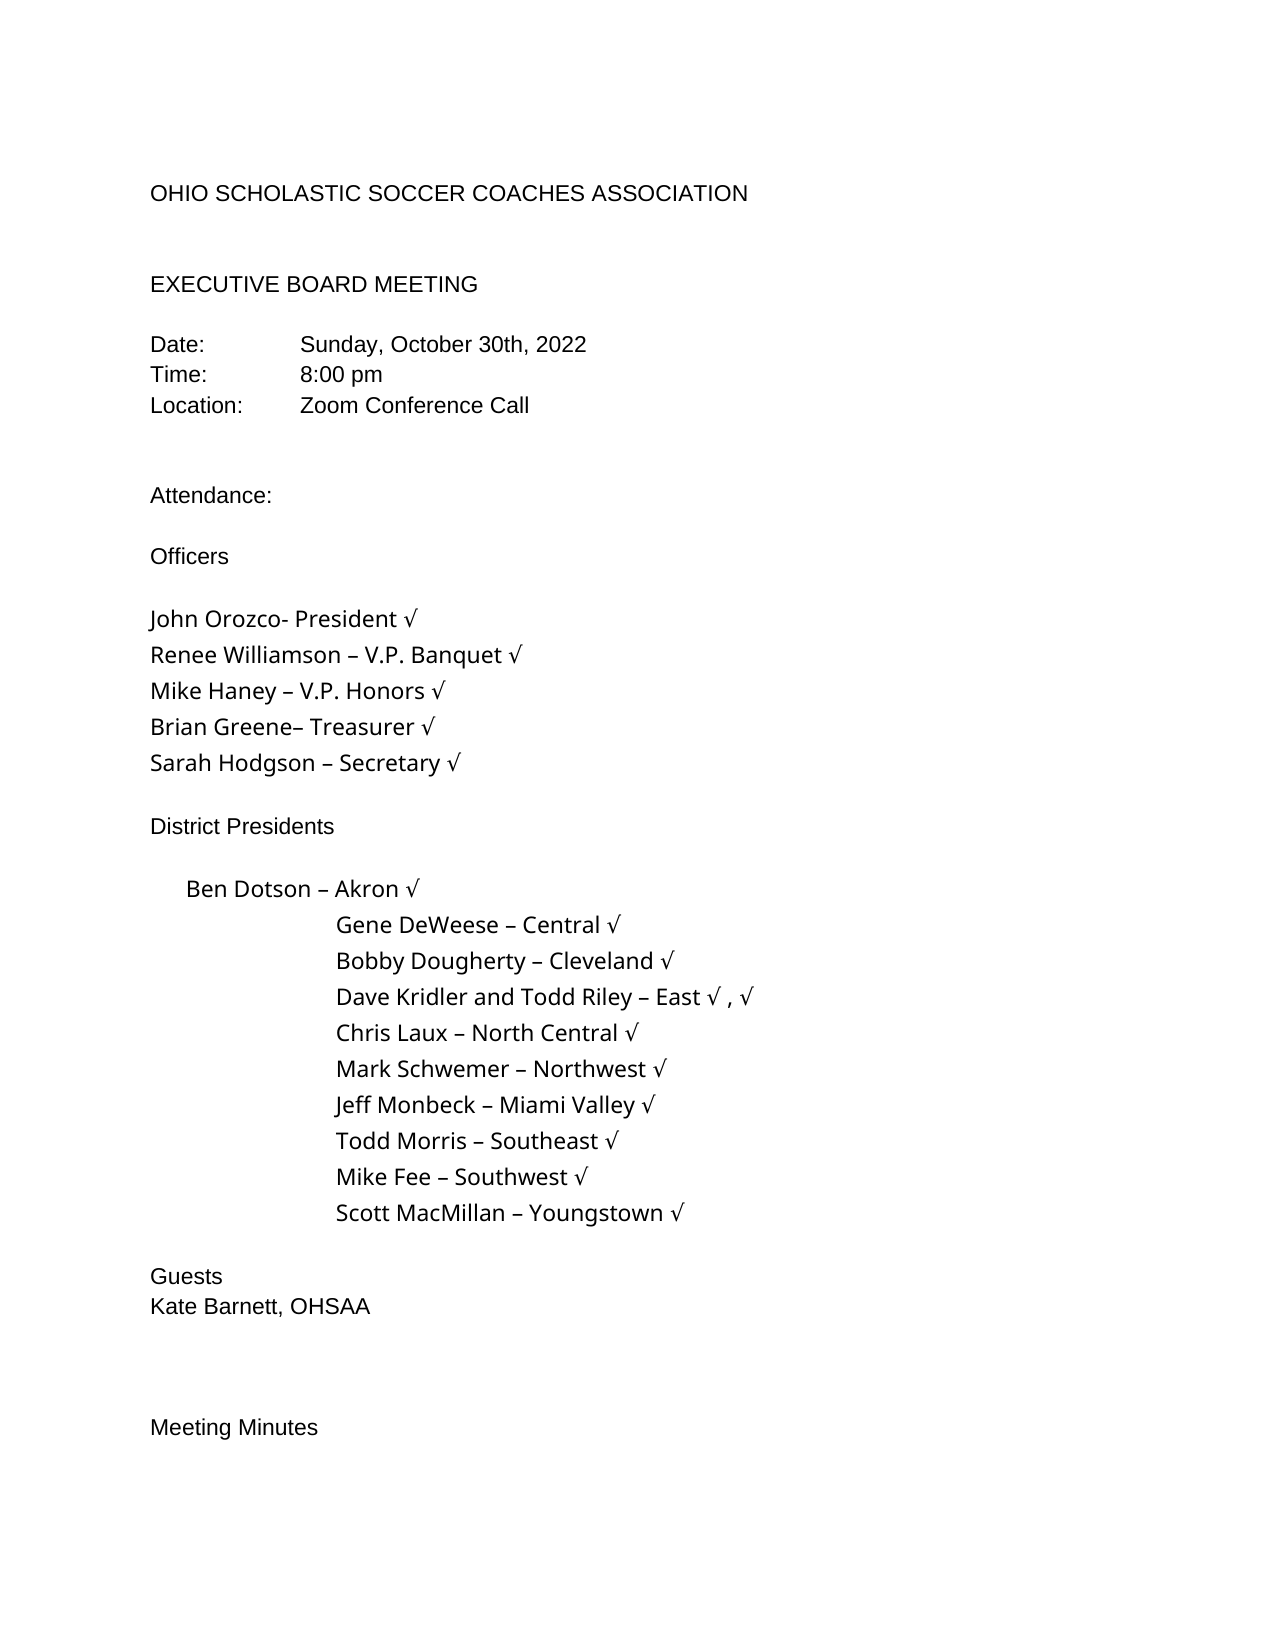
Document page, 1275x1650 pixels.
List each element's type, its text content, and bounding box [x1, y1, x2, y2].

text Meeting Minutes [150, 1414, 1125, 1440]
text Mark Schwemer – Northwest √ [150, 1053, 1125, 1084]
text Location: Zoom Conference Call [150, 392, 1125, 418]
text Jeff Monbeck – Miami Valley √ [150, 1089, 1125, 1120]
text Sarah Hodgson – Secretary √ [150, 747, 1125, 778]
text District Presidents [150, 813, 1125, 839]
text Ben Dotson – Akron √ [150, 873, 1125, 905]
text Officers [150, 543, 1125, 569]
text Time: 8:00 pm [150, 361, 1125, 388]
text Kate Barnett, OHSAA [150, 1293, 1125, 1319]
text Mike Fee – Southwest √ [150, 1161, 1125, 1192]
text Dave Kridler and Todd Riley – East √ , √ [150, 981, 1125, 1012]
text Renee Williamson – V.P. Banquet √ [150, 639, 1125, 670]
text Scott MacMillan – Youngstown √ [150, 1197, 1125, 1228]
text EXECUTIVE BOARD MEETING [150, 271, 1125, 297]
text Chris Laux – North Central √ [150, 1017, 1125, 1048]
text Bobby Dougherty – Cleveland √ [150, 945, 1125, 977]
text Brian Greene– Treasurer √ [150, 711, 1125, 742]
text Guests [150, 1263, 1125, 1289]
text Date: Sunday, October 30th, 2022 [150, 331, 1125, 358]
text Attendance: [150, 482, 1125, 509]
text Todd Morris – Southeast √ [150, 1125, 1125, 1156]
text John Orozco- President √ [150, 603, 1125, 634]
text OHIO SCHOLASTIC SOCCER COACHES ASSOCIATION [150, 180, 1125, 207]
text Gene DeWeese – Central √ [150, 909, 1125, 941]
text Mike Haney – V.P. Honors √ [150, 675, 1125, 706]
